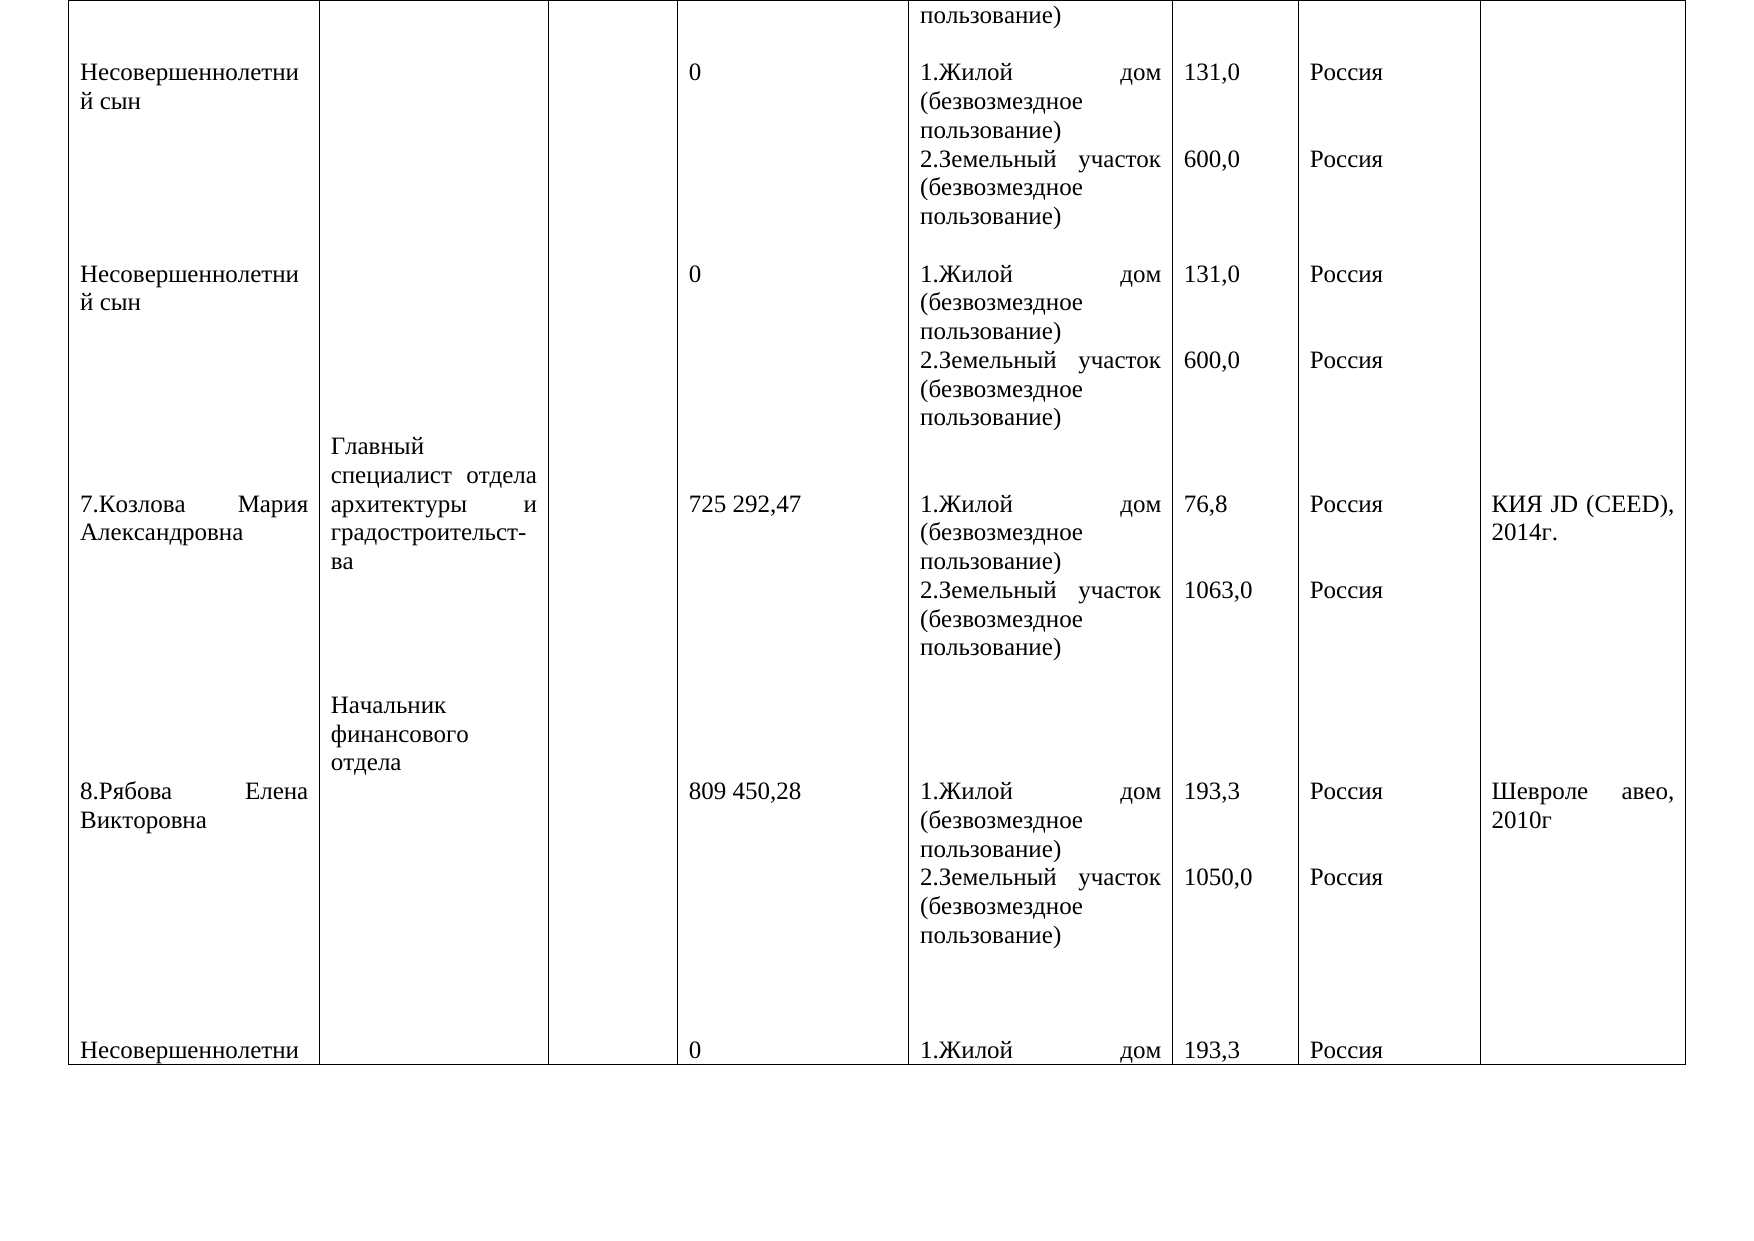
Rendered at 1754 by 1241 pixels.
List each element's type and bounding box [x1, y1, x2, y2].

table_cell [1299, 1, 1480, 1064]
table_cell [1173, 1, 1298, 1064]
table_cell [1481, 1, 1685, 1064]
table_cell [69, 1, 319, 1064]
table_cell [549, 1, 677, 1064]
table_cell [678, 1, 908, 1064]
table_cell [320, 1, 548, 1064]
table_cell [909, 1, 1172, 1064]
